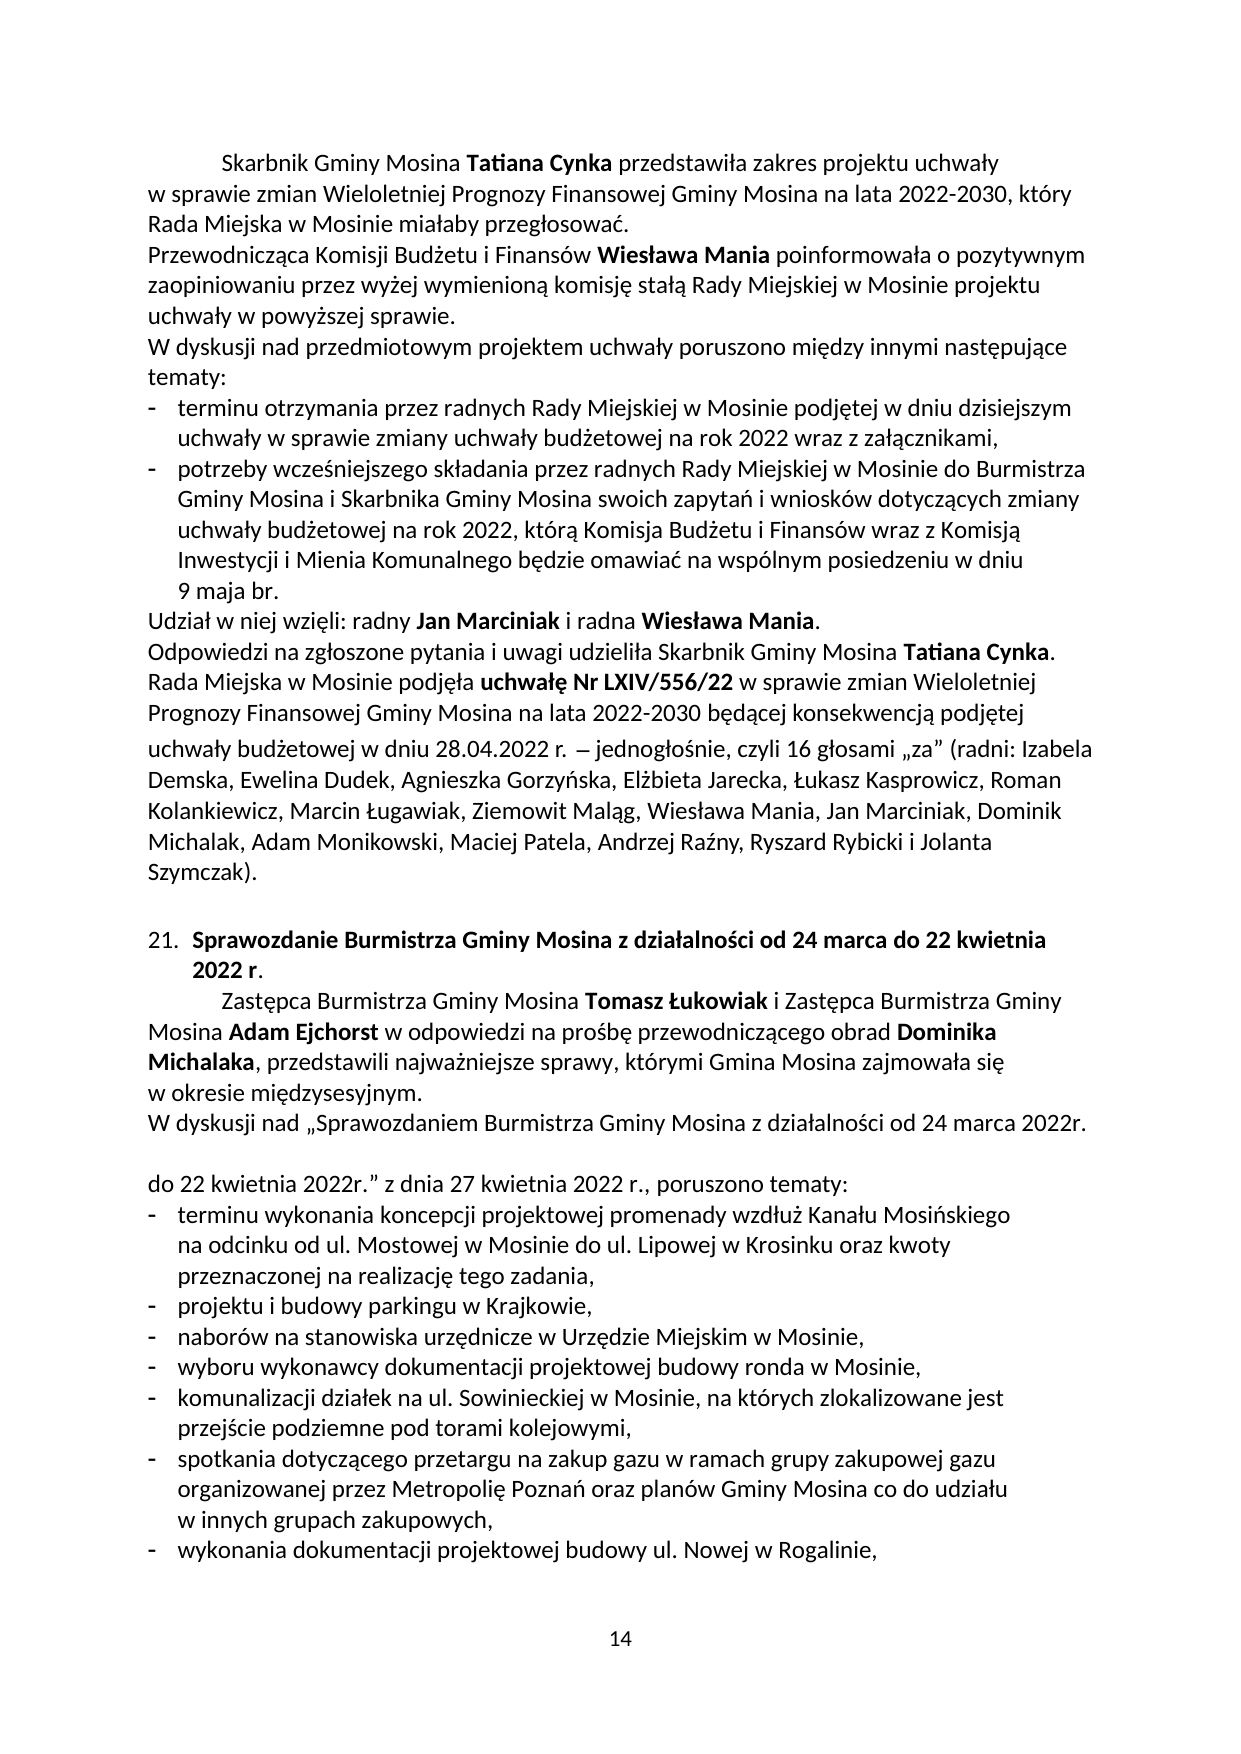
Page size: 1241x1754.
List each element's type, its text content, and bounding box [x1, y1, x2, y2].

list potrzeby wcześniejszego składania przez radnych Rady Miejskiej w Mosinie do Burmistrza Gminy Mosina i Skarbnika Gminy Mosina swoich zapytań i wniosków dotyczących zmiany uchwały budżetowej na rok 2022, którą Komisja Budżetu i Finansów wraz z Komisją Inwestycji i Mienia Komunalnego będzie omawiać na wspólnym posiedzeniu w dniu 9 maja br. [148, 453, 1093, 605]
text Zastępca Burmistrza Gminy Mosina Tomasz Łukowiak i Zastępca Burmistrza Gminy Mosina Adam Ejchorst w odpowiedzi na prośbę przewodniczącego obrad Dominika Michalaka, przedstawili najważniejsze sprawy, którymi Gmina Mosina zajmowała się w okresie międzysesyjnym. [148, 985, 1093, 1107]
text Przewodnicząca Komisji Budżetu i Finansów Wiesława Mania poinformowała o pozytywnym zaopiniowaniu przez wyżej wymienioną komisję stałą Rady Miejskiej w Mosinie projektu uchwały w powyższej sprawie. [148, 239, 1093, 331]
list wykonania dokumentacji projektowej budowy ul. Nowej w Rogalinie, [148, 1534, 1093, 1565]
list terminu otrzymania przez radnych Rady Miejskiej w Mosinie podjętej w dniu dzisiejszym uchwały w sprawie zmiany uchwały budżetowej na rok 2022 wraz z załącznikami, [148, 392, 1093, 453]
text W dyskusji nad przedmiotowym projektem uchwały poruszono między innymi następujące tematy: [148, 331, 1093, 392]
subtitle Rada Miejska w Mosinie podjęła uchwałę Nr LXIV/556/22 w sprawie zmian Wieloletniej Prognozy Finansowej Gminy Mosina na lata 2022-2030 będącej konsekwencją podjętej uchwały budżetowej w dniu 28.04.2022 r. – jednogłośnie, czyli 16 głosami „za” (radni: Izabela Demska, Ewelina Dudek, Agnieszka Gorzyńska, Elżbieta Jarecka, Łukasz Kasprowicz, Roman Kolankiewicz, Marcin Ługawiak, Ziemowit Maląg, Wiesława Mania, Jan Marciniak, Dominik Michalak, Adam Monikowski, Maciej Patela, Andrzej Raźny, Ryszard Rybicki i Jolanta Szymczak). [148, 666, 1093, 887]
list wyboru wykonawcy dokumentacji projektowej budowy ronda w Mosinie, [148, 1351, 1093, 1382]
text Udział w niej wzięli: radny Jan Marciniak i radna Wiesława Mania. [148, 605, 1093, 636]
list terminu wykonania koncepcji projektowej promenady wzdłuż Kanału Mosińskiego na odcinku od ul. Mostowej w Mosinie do ul. Lipowej w Krosinku oraz kwoty przeznaczonej na realizację tego zadania, [148, 1199, 1093, 1290]
list naborów na stanowiska urzędnicze w Urzędzie Miejskim w Mosinie, [148, 1321, 1093, 1351]
text Skarbnik Gminy Mosina Tatiana Cynka przedstawiła zakres projektu uchwały w sprawie zmian Wieloletniej Prognozy Finansowej Gminy Mosina na lata 2022-2030, który Rada Miejska w Mosinie miałaby przegłosować. [148, 148, 1093, 239]
list spotkania dotyczącego przetargu na zakup gazu w ramach grupy zakupowej gazu organizowanej przez Metropolię Poznań oraz planów Gminy Mosina co do udziału w innych grupach zakupowych, [148, 1443, 1093, 1534]
list projektu i budowy parkingu w Krajkowie, [148, 1290, 1093, 1321]
text W dyskusji nad „Sprawozdaniem Burmistrza Gminy Mosina z działalności od 24 marca 2022r. do 22 kwietnia 2022r.” z dnia 27 kwietnia 2022 r., poruszono tematy: [148, 1107, 1093, 1199]
text Odpowiedzi na zgłoszone pytania i uwagi udzieliła Skarbnik Gminy Mosina Tatiana Cynka. [148, 636, 1093, 666]
list Sprawozdanie Burmistrza Gminy Mosina z działalności od 24 marca do 22 kwietnia 2022 r. [148, 924, 1093, 985]
list komunalizacji działek na ul. Sowinieckiej w Mosinie, na których zlokalizowane jest przejście podziemne pod torami kolejowymi, [148, 1382, 1093, 1443]
